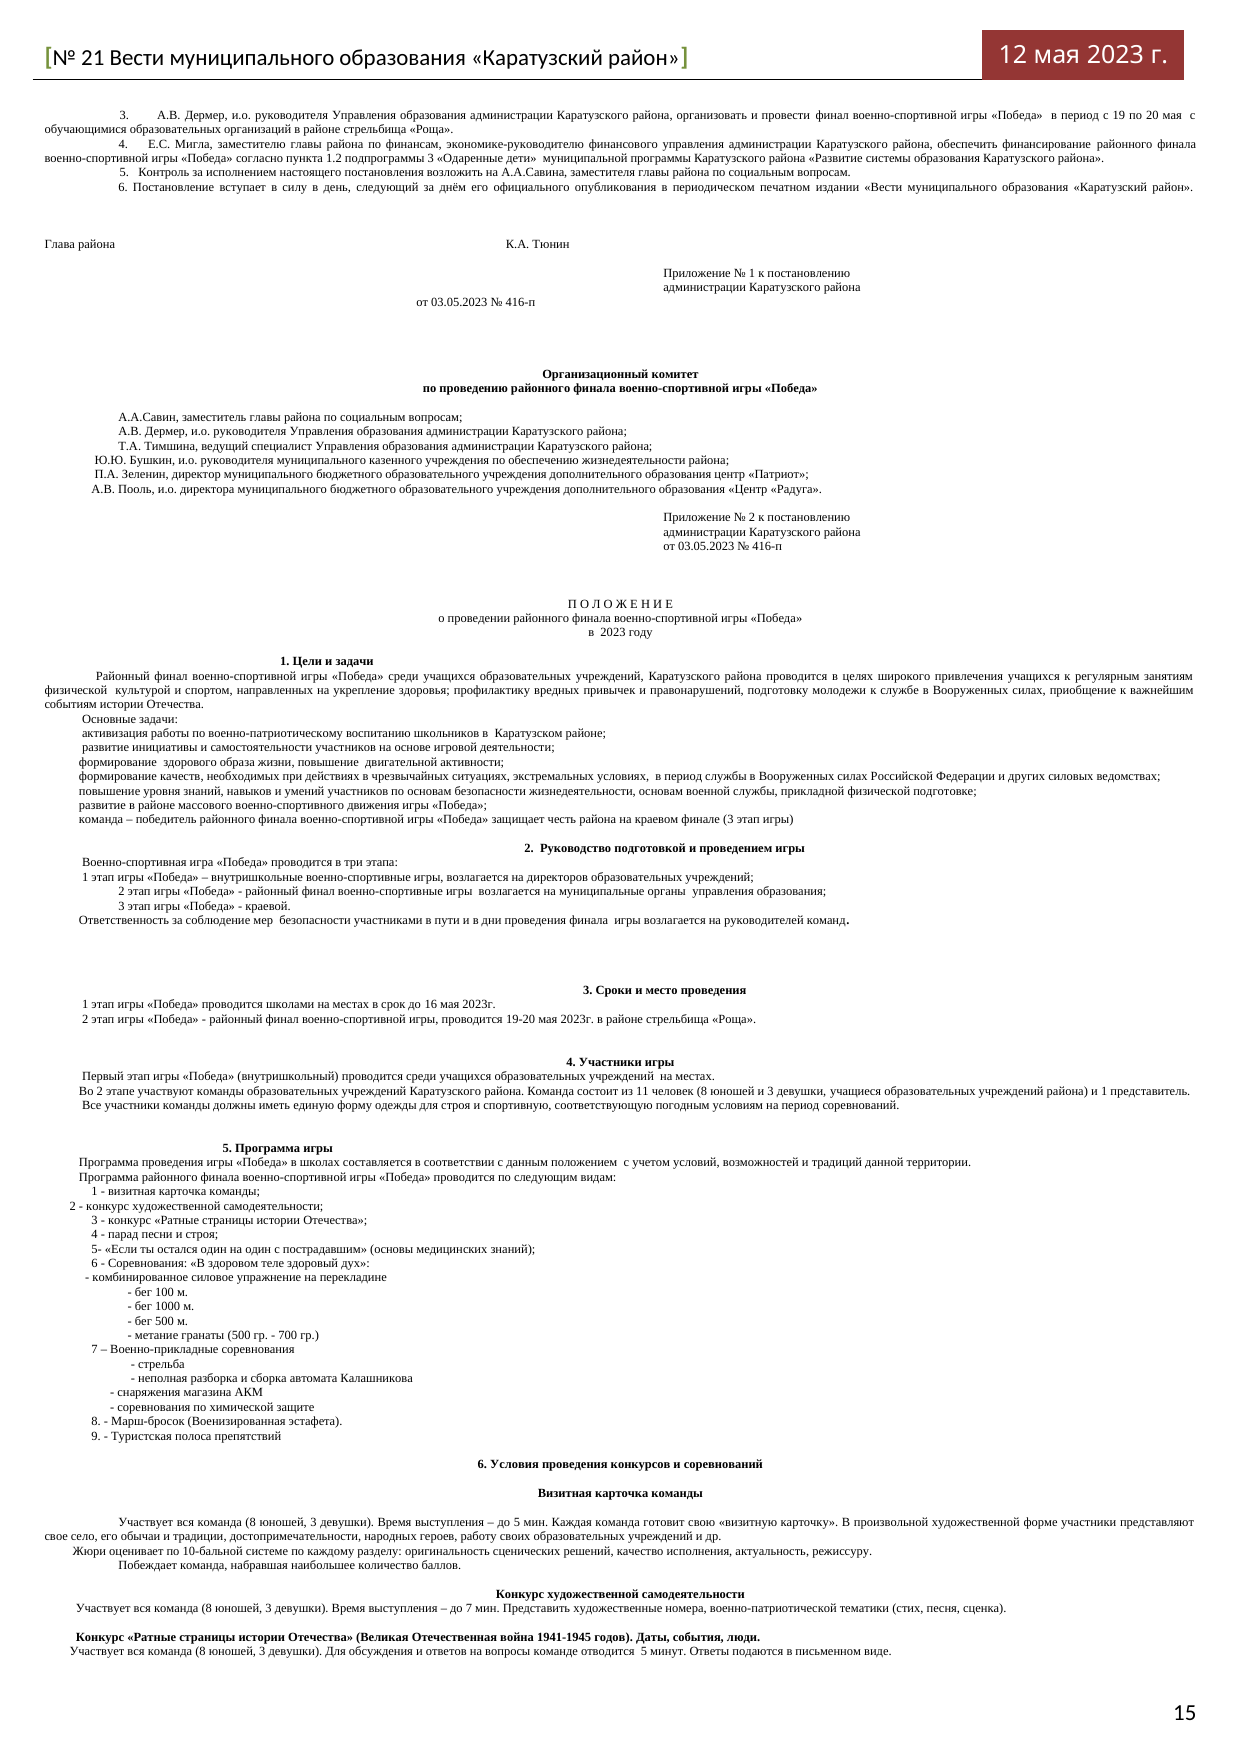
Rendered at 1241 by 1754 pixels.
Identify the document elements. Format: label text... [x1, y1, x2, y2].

text А.В. Дермер, и.о. руководителя Управления образования администрации Каратузского района; [44, 424, 1196, 438]
text Основные задачи: [44, 711, 1196, 726]
text Программа районного финала военно-спортивной игры «Победа» проводится по следующим видам: [44, 1169, 1196, 1184]
text Ю.Ю. Бушкин, и.о. руководителя муниципального казенного учреждения по обеспечению жизнедеятельности района; [44, 453, 1196, 467]
text формирование здорового образа жизни, повышение двигательной активности; [44, 754, 1196, 769]
text - бег 100 м. [44, 1284, 1196, 1299]
text Участвует вся команда (8 юношей, 3 девушки). Время выступления – до 5 мин. Каждая команда готовит свою «визитную карточку». В произвольной художественной форме участники представляют свое село, его обычаи и традиции, достопримечательности, народных героев, работу своих образовательных учреждений и др. [44, 1514, 1196, 1543]
text развитие инициативы и самостоятельности участников на основе игровой деятельности; [44, 740, 1196, 754]
text П.А. Зеленин, директор муниципального бюджетного образовательного учреждения дополнительного образования центр «Патриот»; [44, 467, 1196, 481]
text 6. Условия проведения конкурсов и соревнований [44, 1457, 1196, 1471]
text 2 этап игры «Победа» - районный финал военно-спортивные игры возлагается на муниципальные органы управления образования; [44, 884, 1196, 898]
text - соревнования по химической защите [82, 1399, 1196, 1414]
text Побеждает команда, набравшая наибольшее количество баллов. [44, 1558, 1196, 1572]
text Приложение № 2 к постановлению [663, 510, 1196, 524]
text Во 2 этапе участвуют команды образовательных учреждений Каратузского района. Команда состоит из 11 человек (8 юношей и 3 девушки, учащиеся образовательных учреждений района) и 1 представитель. [44, 1083, 1196, 1098]
text Жюри оценивает по 10-бальной системе по каждому разделу: оригинальность сценических решений, качество исполнения, актуальность, режиссуру. [44, 1543, 1196, 1558]
text повышение уровня знаний, навыков и умений участников по основам безопасности жизнедеятельности, основам военной службы, прикладной физической подготовке; [44, 783, 1196, 798]
text Все участники команды должны иметь единую форму одежды для строя и спортивную, соответствующую погодным условиям на период соревнований. [44, 1098, 1196, 1112]
text от 03.05.2023 № 416-п [663, 539, 1196, 553]
text Участвует вся команда (8 юношей, 3 девушки). Для обсуждения и ответов на вопросы команде отводится 5 минут. Ответы подаются в письменном виде. [44, 1644, 1196, 1658]
text Организационный комитет [44, 366, 1196, 381]
text 1 - визитная карточка команды; [82, 1184, 1196, 1198]
text команда – победитель районного финала военно-спортивной игры «Победа» защищает честь района на краевом финале (3 этап игры) [44, 812, 1196, 826]
text 7 – Военно-прикладные соревнования [82, 1342, 1196, 1356]
text 3 - конкурс «Ратные страницы истории Отечества»; [82, 1213, 1196, 1227]
text - бег 1000 м. [44, 1299, 1196, 1313]
text - неполная разборка и сборка автомата Калашникова [82, 1371, 1196, 1385]
list Е.С. Мигла, заместителю главы района по финансам, экономике-руководителю финансового управления администрации Каратузского района, обеспечить финансирование районного финала военно-спортивной игры «Победа» согласно пункта 1.2 подпрограммы 3 «Одаренные дети» муниципальной программы Каратузского района «Развитие системы образования Каратузского района». [44, 136, 1196, 165]
text А.В. Пооль, и.о. директора муниципального бюджетного образовательного учреждения дополнительного образования «Центр «Радуга». [44, 481, 1196, 496]
text Первый этап игры «Победа» (внутришкольный) проводится среди учащихся образовательных учреждений на местах. [44, 1069, 1196, 1083]
text П О Л О Ж Е Н И Е [44, 596, 1196, 611]
text 3. Сроки и место проведения [44, 983, 1196, 997]
text Районный финал военно-спортивной игры «Победа» среди учащихся образовательных учреждений, Каратузского района проводится в целях широкого привлечения учащихся к регулярным занятиям физической культурой и спортом, направленных на укрепление здоровья; профилактику вредных привычек и правонарушений, подготовку молодежи к службе в Вооруженных силах, приобщение к важнейшим событиям истории Отечества. [44, 668, 1196, 711]
text Военно-спортивная игра «Победа» проводится в три этапа: [44, 855, 1196, 869]
text 1 этап игры «Победа» проводится школами на местах в срок до 16 мая 2023г. [44, 997, 1196, 1011]
text - бег 500 м. [44, 1313, 1196, 1328]
text о проведении районного финала военно-спортивной игры «Победа» [44, 611, 1196, 625]
text - стрельба [82, 1356, 1196, 1371]
text 4 - парад песни и строя; [82, 1227, 1196, 1241]
text 6. Постановление вступает в силу в день, следующий за днём его официального опубликования в периодическом печатном издании «Вести муниципального образования «Каратузский район». [44, 179, 1196, 223]
text Участвует вся команда (8 юношей, 3 девушки). Время выступления – до 7 мин. Представить художественные номера, военно-патриотической тематики (стих, песня, сценка). [44, 1601, 1196, 1615]
text Программа проведения игры «Победа» в школах составляется в соответствии с данным положением с учетом условий, возможностей и традиций данной территории. [44, 1155, 1196, 1169]
text 8. - Марш-бросок (Военизированная эстафета). [82, 1414, 1196, 1428]
text 6 - Соревнования: «В здоровом теле здоровый дух»: [82, 1256, 1196, 1270]
text - метание гранаты (500 гр. - 700 гр.) [44, 1328, 1196, 1342]
text 2. Руководство подготовкой и проведением игры [44, 841, 1196, 855]
text 9. - Туристская полоса препятствий [82, 1428, 1196, 1443]
text администрации Каратузского района [663, 524, 1196, 539]
text 2 этап игры «Победа» - районный финал военно-спортивной игры, проводится 19-20 мая 2023г. в районе стрельбища «Роща». [44, 1011, 1196, 1026]
text развитие в районе массового военно-спортивного движения игры «Победа»; [44, 798, 1196, 812]
text в 2023 году [44, 625, 1196, 639]
text - снаряжения магазина АКМ [82, 1385, 1196, 1399]
list Контроль за исполнением настоящего постановления возложить на А.А.Савина, заместителя главы района по социальным вопросам. [44, 165, 1196, 179]
text 1 этап игры «Победа» – внутришкольные военно-спортивные игры, возлагается на директоров образовательных учреждений; [44, 869, 1196, 884]
text Т.А. Тимшина, ведущий специалист Управления образования администрации Каратузского района; [44, 438, 1196, 453]
text активизация работы по военно-патриотическому воспитанию школьников в Каратузском районе; [44, 726, 1196, 740]
text по проведению районного финала военно-спортивной игры «Победа» [44, 381, 1196, 395]
text 5. Программа игры [44, 1141, 1196, 1155]
text 4. Участники игры [44, 1054, 1196, 1069]
text 1. Цели и задачи [44, 654, 1196, 668]
text Приложение № 1 к постановлению [663, 266, 1196, 280]
text - комбинированное силовое упражнение на перекладине [44, 1270, 1196, 1284]
text администрации Каратузского района [663, 280, 1196, 294]
text 2 - конкурс художественной самодеятельности; [44, 1198, 1196, 1213]
text Конкурс художественной самодеятельности [44, 1586, 1196, 1601]
text 5- «Если ты остался один на один с пострадавшим» (основы медицинских знаний); [82, 1241, 1196, 1256]
text 3 этап игры «Победа» - краевой. [44, 898, 1196, 913]
text Ответственность за соблюдение мер безопасности участниками в пути и в дни проведения финала игры возлагается на руководителей команд. [44, 913, 1196, 927]
text формирование качеств, необходимых при действиях в чрезвычайных ситуациях, экстремальных условиях, в период службы в Вооруженных силах Российской Федерации и других силовых ведомствах; [44, 769, 1196, 783]
text Глава района К.А. Тюнин [44, 237, 1196, 251]
text Конкурс «Ратные страницы истории Отечества» (Великая Отечественная война 1941-1945 годов). Даты, события, люди. [44, 1629, 1196, 1644]
text от 03.05.2023 № 416-п [44, 294, 1196, 309]
text А.А.Савин, заместитель главы района по социальным вопросам; [44, 409, 1196, 424]
list А.В. Дермер, и.о. руководителя Управления образования администрации Каратузского района, организовать и провести финал военно-спортивной игры «Победа» в период с 19 по 20 мая с обучающимися образовательных организаций в районе стрельбища «Роща». [44, 108, 1196, 136]
text Визитная карточка команды [44, 1486, 1196, 1500]
